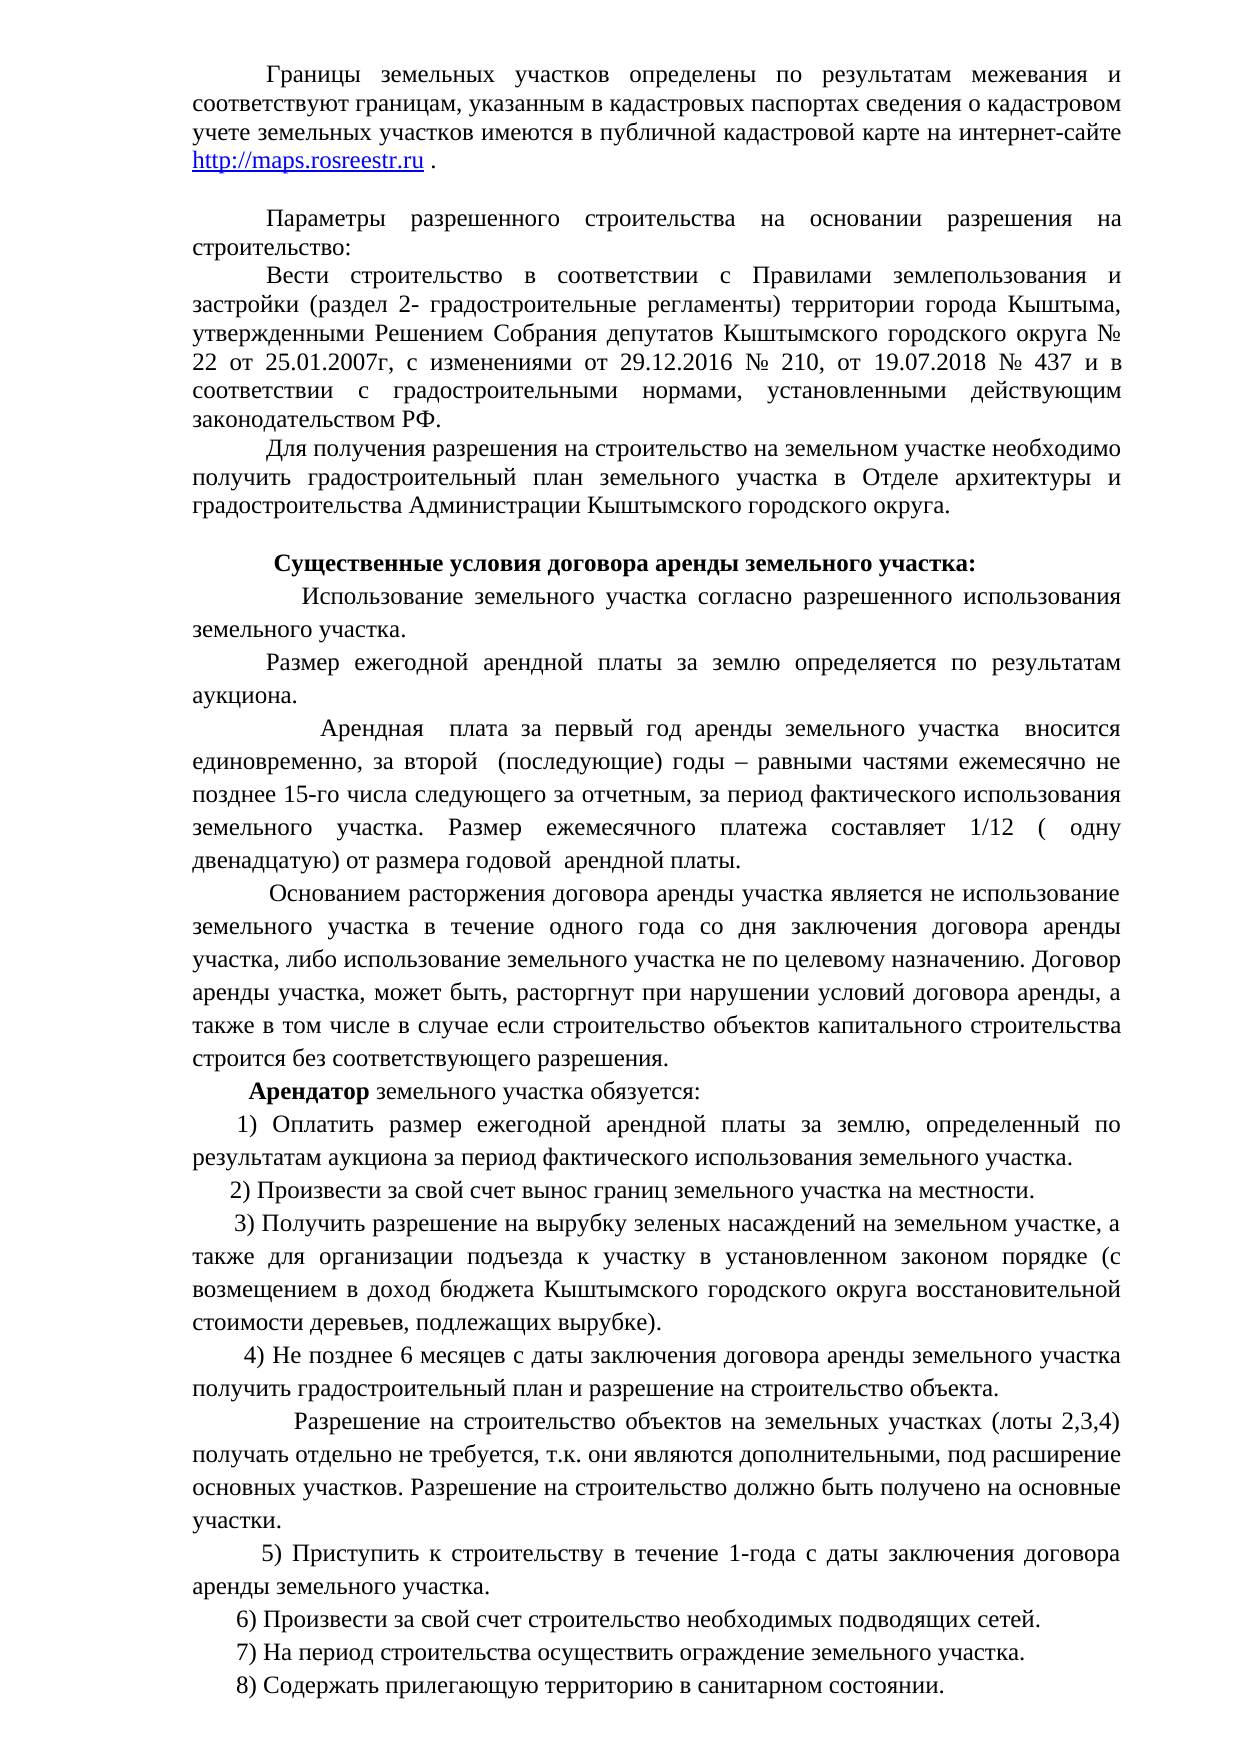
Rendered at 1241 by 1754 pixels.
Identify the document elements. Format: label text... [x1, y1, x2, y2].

text 6) Произвести за свой счет строительство необходимых подводящих сетей. [192, 1604, 1122, 1633]
text Арендная плата за первый год аренды земельного участка вносится единовременно, за второй (последующие) годы – равными частями ежемесячно не позднее 15-го числа следующего за отчетным, за период фактического использования земельного участка. Размер ежемесячного платежа составляет 1/12 ( одну двенадцатую) от размера годовой арендной платы. [192, 713, 1122, 874]
text 5) Приступить к строительству в течение 1-года с даты заключения договора аренды земельного участка. [192, 1538, 1122, 1600]
text Размер ежегодной арендной платы за землю определяется по результатам аукциона. [192, 647, 1122, 709]
text Параметры разрешенного строительства на основании разрешения на строительство: [192, 203, 1122, 260]
text 3) Получить разрешение на вырубку зеленых насаждений на земельном участке, а также для организации подъезда к участку в установленном законом порядке (с возмещением в доход бюджета Кыштымского городского округа восстановительной стоимости деревьев, подлежащих вырубке). [192, 1208, 1122, 1336]
text 2) Произвести за свой счет вынос границ земельного участка на местности. [192, 1175, 1122, 1204]
text 8) Содержать прилегающую территорию в санитарном состоянии. [192, 1671, 1122, 1699]
text 1) Оплатить размер ежегодной арендной платы за землю, определенный по результатам аукциона за период фактического использования земельного участка. [192, 1109, 1122, 1171]
text Границы земельных участков определены по результатам межевания и соответствуют границам, указанным в кадастровых паспортах сведения о кадастровом учете земельных участков имеются в публичной кадастровой карте на интернет-сайте http://maps.rosreestr.ru . [192, 59, 1122, 174]
text Существенные условия договора аренды земельного участка: [192, 548, 1122, 577]
text Для получения разрешения на строительство на земельном участке необходимо получить градостроительный план земельного участка в Отделе архитектуры и градостроительства Администрации Кыштымского городского округа. [192, 433, 1122, 519]
text Разрешение на строительство объектов на земельных участках (лоты 2,3,4) получать отдельно не требуется, т.к. они являются дополнительными, под расширение основных участков. Разрешение на строительство должно быть получено на основные участки. [192, 1406, 1122, 1534]
text Основанием расторжения договора аренды участка является не использование земельного участка в течение одного года со дня заключения договора аренды участка, либо использование земельного участка не по целевому назначению. Договор аренды участка, может быть, расторгнут при нарушении условий договора аренды, а также в том числе в случае если строительство объектов капитального строительства строится без соответствующего разрешения. [192, 878, 1122, 1072]
text Использование земельного участка согласно разрешенного использования земельного участка. [192, 581, 1122, 643]
text Арендатор земельного участка обязуется: [192, 1076, 1122, 1105]
text 7) На период строительства осуществить ограждение земельного участка. [192, 1637, 1122, 1666]
text Вести строительство в соответствии с Правилами землепользования и застройки (раздел 2- градостроительные регламенты) территории города Кыштыма, утвержденными Решением Собрания депутатов Кыштымского городского округа № 22 от 25.01.2007г, с изменениями от 29.12.2016 № 210, от 19.07.2018 № 437 и в соответствии с градостроительными нормами, установленными действующим законодательством РФ. [192, 260, 1122, 433]
text 4) Не позднее 6 месяцев с даты заключения договора аренды земельного участка получить градостроительный план и разрешение на строительство объекта. [192, 1340, 1122, 1402]
